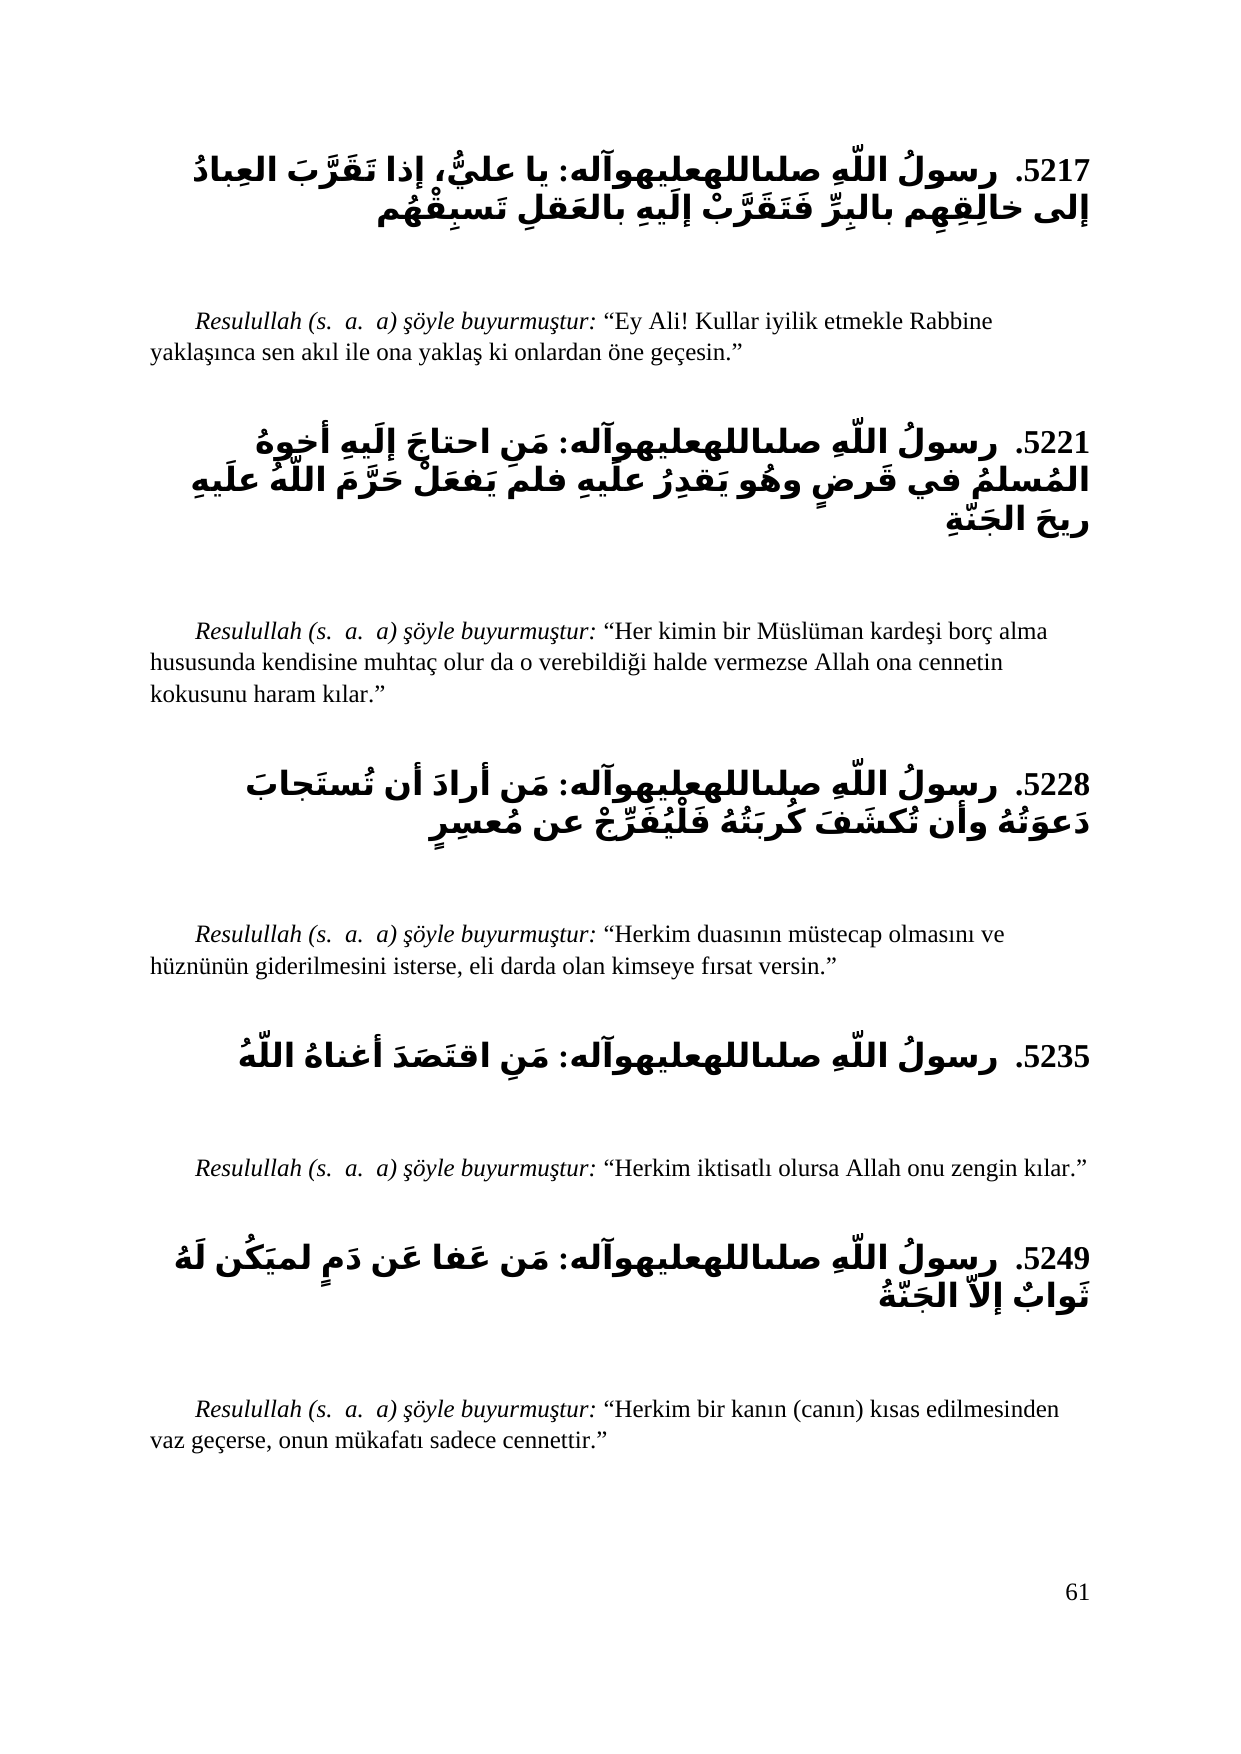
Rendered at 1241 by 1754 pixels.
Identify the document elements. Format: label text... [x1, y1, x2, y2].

text Resulullah (s. a. a) şöyle buyurmuştur: “Herkim bir kanın (canın) kısas edilmesinden vaz geçerse, onun mükafatı sadece cennettir.” [150, 1392, 1090, 1454]
text Resulullah (s. a. a) şöyle buyurmuştur: “Her kimin bir Müslüman kardeşi borç alma hususunda kendisine muhtaç olur da o verebildiği halde vermezse Allah ona cennetin kokusunu haram kılar.” [150, 614, 1090, 707]
text Resulullah (s. a. a) şöyle buyurmuştur: “Ey Ali! Kullar iyilik etmekle Rabbine yaklaşınca sen akıl ile ona yaklaş ki onlardan öne geçesin.” [150, 303, 1090, 366]
subtitle 5217. رسولُ اللّه‏ِ صلى‏الله‏عليه‏و‏آله: يا عليُّ، إذا تَقَرَّبَ العِبادُ إلى خالِقِهِم بالبِرِّ فَتَقَرَّبْ إلَيهِ بالعَقلِ تَسبِقْهُم [150, 150, 1090, 227]
subtitle 5235. رسولُ اللّه‏ِ صلى‏الله‏عليه‏و‏آله: مَنِ اقتَصَدَ أغناهُ اللّه‏ُ [150, 1036, 1090, 1074]
subtitle 5228. رسولُ اللّه‏ِ صلى‏الله‏عليه‏و‏آله: مَن أرادَ أن تُستَجابَ دَعوَتُهُ وأن تُكشَفَ كُربَتُهُ فَلْيُفَرِّجْ عن مُعسِرٍ ‏ ‏ [150, 764, 1090, 840]
subtitle 5221. رسولُ اللّه‏ِ صلى‏الله‏عليه‏و‏آله: مَنِ احتاجَ إلَيهِ أخوهُ المُسلمُ في قَرضٍ وهُو يَقدِرُ علَيهِ فلم يَفعَلْ حَرَّمَ اللّه‏ُ علَيهِ ريحَ الجَنّةِ [150, 422, 1090, 537]
text Resulullah (s. a. a) şöyle buyurmuştur: “Herkim iktisatlı olursa Allah onu zengin kılar.” [150, 1151, 1090, 1182]
text Resulullah (s. a. a) şöyle buyurmuştur: “Herkim duasının müstecap olmasını ve hüznünün giderilmesini isterse, eli darda olan kimseye fırsat versin.” [150, 917, 1090, 979]
subtitle 5249. رسولُ اللّه‏ِ صلى‏الله‏عليه‏و‏آله: مَن عَفا عَن دَمٍ لم‏يَكُن لَهُ ثَوابٌ إلاّ الجَنّةُ [150, 1238, 1090, 1315]
